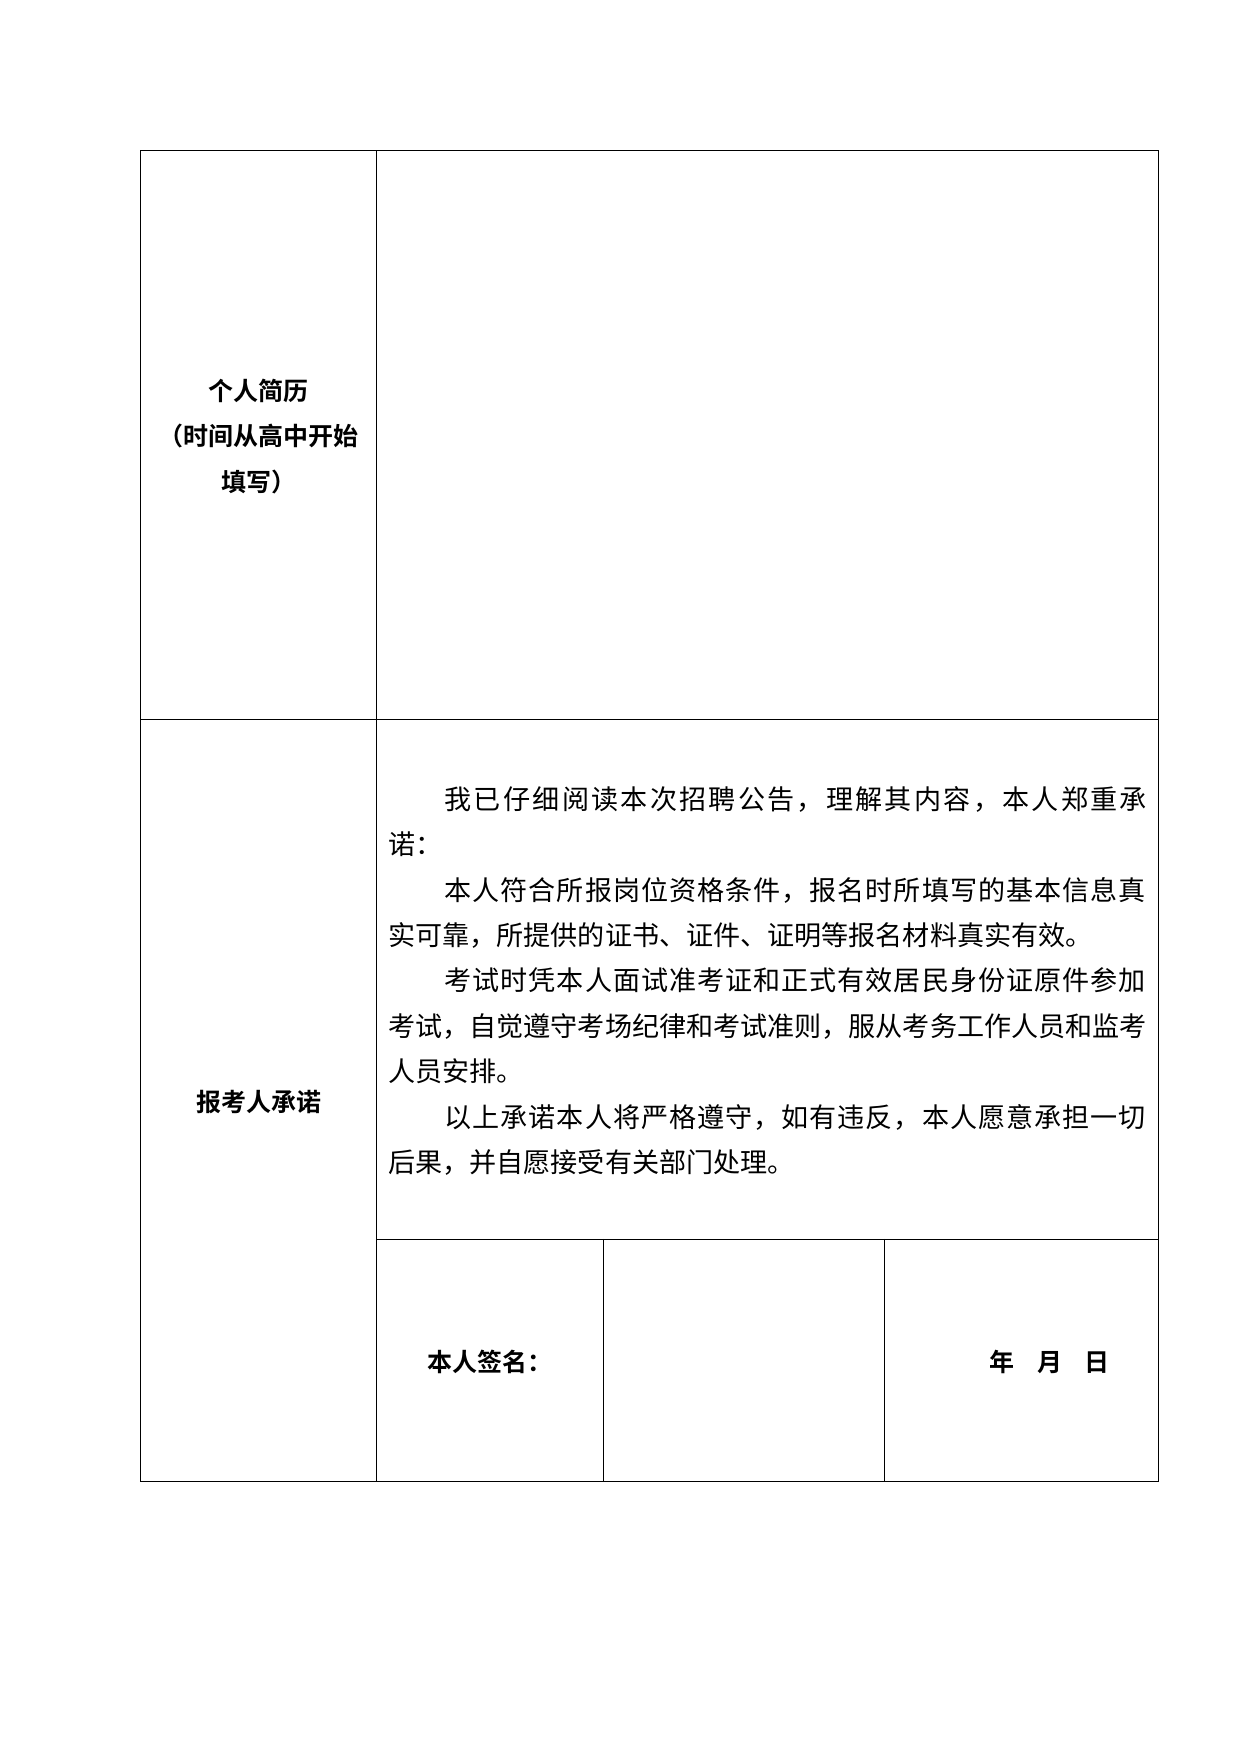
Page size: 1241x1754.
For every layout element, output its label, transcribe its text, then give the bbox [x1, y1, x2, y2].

table_cell 本人签名： [377, 1240, 603, 1481]
table_cell 我已仔细阅读本次招聘公告，理解其内容，本人郑重承诺： 本人符合所报岗位资格条件，报名时所填写的基本信息真实可靠，所提供的证书、证件、证明等报名材料真实有效。 考试时凭本人面试准考证和正式有效居民身份证原件参加考试，自觉遵守考场纪律和考试准则，服从考务工作人员和监考人员安排。 以上承诺本人将严格遵守，如有违反，本人愿意承担一切后果，并自愿接受有关部门处理。 [377, 720, 1158, 1239]
table_cell 报考人承诺 [141, 720, 376, 1481]
table_cell 个人简历 （时间从高中开始填写） [141, 151, 376, 718]
table_cell [377, 151, 1158, 718]
table_cell [604, 1240, 884, 1481]
table_cell 年 月 日 [885, 1240, 1158, 1481]
